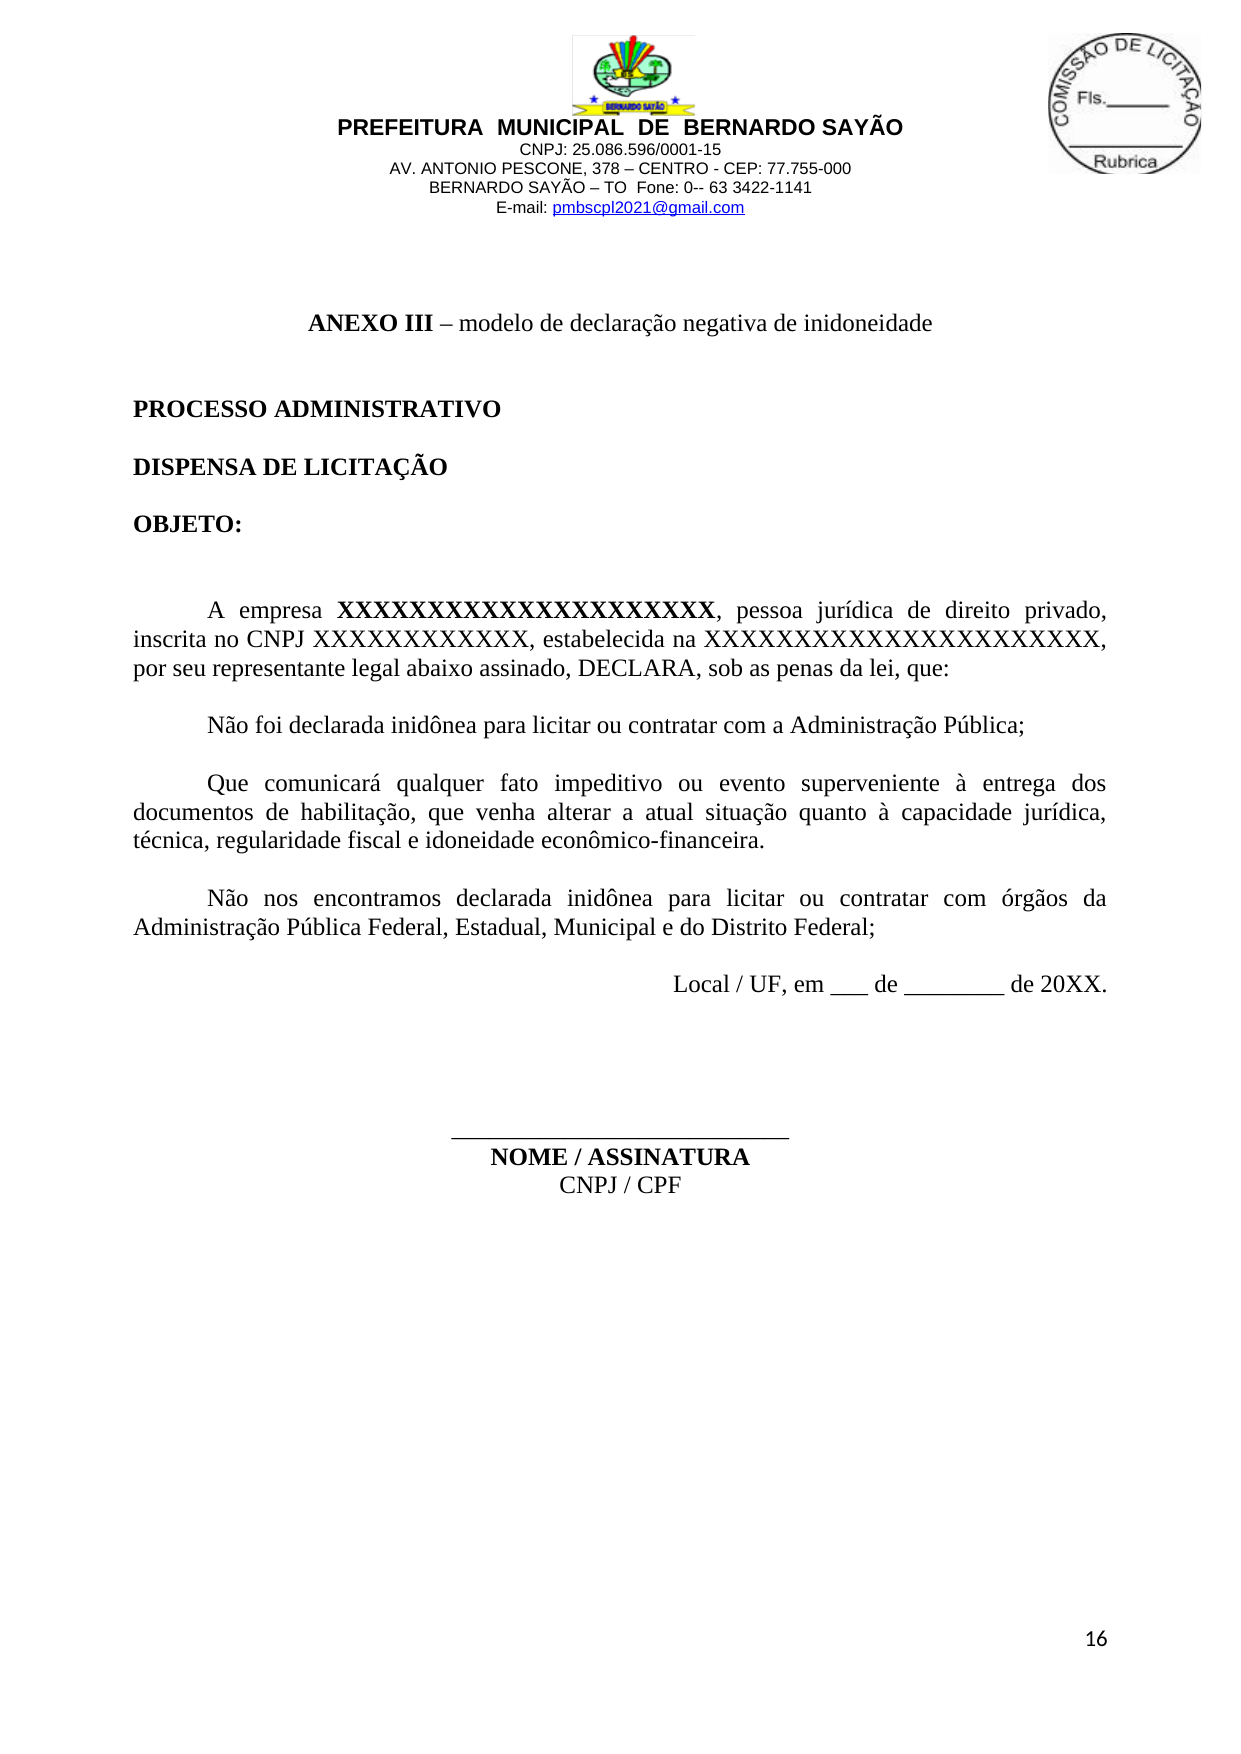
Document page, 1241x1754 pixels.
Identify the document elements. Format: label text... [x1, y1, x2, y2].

text Não foi declarada inidônea para licitar ou contratar com a Administração Pública; [133, 710, 1107, 739]
picture [571, 34, 696, 116]
text ___________________________ [133, 1113, 1107, 1142]
text NOME / ASSINATURA [133, 1142, 1107, 1170]
picture [1048, 33, 1202, 174]
text PROCESSO ADMINISTRATIVO [133, 394, 1107, 423]
text CNPJ / CPF [133, 1170, 1107, 1199]
text A empresa XXXXXXXXXXXXXXXXXXXXX, pessoa jurídica de direito privado, inscrita no CNPJ XXXXXXXXXXXX, estabelecida na XXXXXXXXXXXXXXXXXXXXXX, por seu representante legal abaixo assinado, DECLARA, sob as penas da lei, que: [133, 595, 1107, 682]
text ANEXO III – modelo de declaração negativa de inidoneidade [133, 308, 1107, 337]
text DISPENSA DE LICITAÇÃO [133, 452, 1107, 480]
text OBJETO: [133, 509, 1107, 538]
text Local / UF, em ___ de ________ de 20XX. [133, 969, 1107, 998]
text Não nos encontramos declarada inidônea para licitar ou contratar com órgãos da Administração Pública Federal, Estadual, Municipal e do Distrito Federal; [133, 883, 1107, 940]
text Que comunicará qualquer fato impeditivo ou evento superveniente à entrega dos documentos de habilitação, que venha alterar a atual situação quanto à capacidade jurídica, técnica, regularidade fiscal e idoneidade econômico-financeira. [133, 768, 1107, 854]
